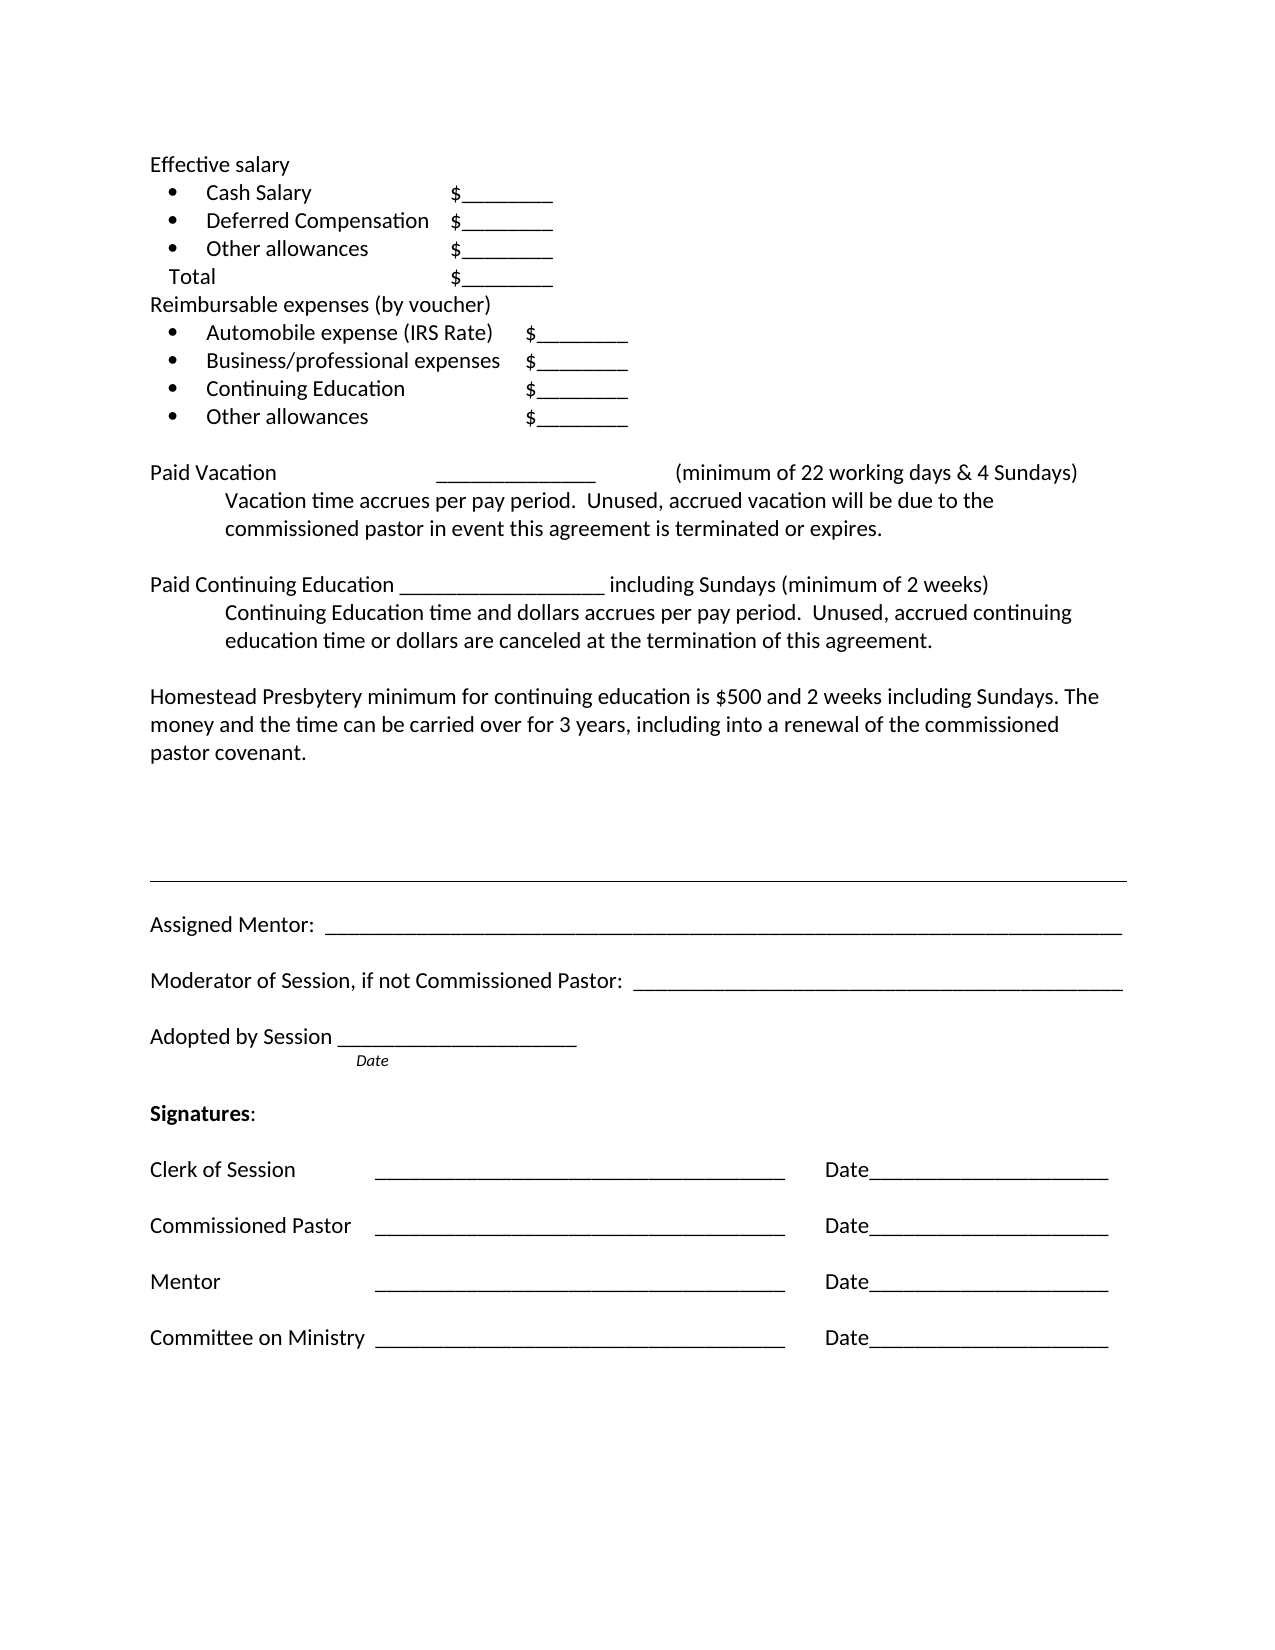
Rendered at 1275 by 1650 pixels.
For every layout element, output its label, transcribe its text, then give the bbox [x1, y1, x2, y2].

list Cash Salary $________ [169, 178, 1125, 206]
list Deferred Compensation $________ [169, 206, 1125, 234]
text Total $________ [169, 262, 1125, 290]
list Other allowances $________ [169, 402, 1125, 430]
text Adopted by Session _____________________ [150, 1022, 1127, 1050]
text Paid Vacation ______________ (minimum of 22 working days & 4 Sundays) [150, 458, 1121, 486]
text Committee on Ministry ____________________________________ Date_____________________ [150, 1323, 1125, 1351]
text Paid Continuing Education __________________ including Sundays (minimum of 2 weeks) [150, 570, 1125, 598]
list Automobile expense (IRS Rate) $________ [169, 318, 1125, 346]
text Clerk of Session ____________________________________ Date_____________________ [150, 1155, 1125, 1183]
text Moderator of Session, if not Commissioned Pastor: ___________________________________________ [150, 966, 1127, 994]
text Commissioned Pastor ____________________________________ Date_____________________ [150, 1211, 1125, 1239]
text Reimbursable expenses (by voucher) [150, 290, 1125, 318]
list Continuing Education $________ [169, 374, 1125, 402]
text Assigned Mentor: ______________________________________________________________________ [150, 910, 1127, 938]
text Vacation time accrues per pay period. Unused, accrued vacation will be due to the commissioned pastor in event this agreement is terminated or expires. [225, 486, 1125, 542]
list Other allowances $________ [169, 234, 1125, 262]
text Continuing Education time and dollars accrues per pay period. Unused, accrued continuing education time or dollars are canceled at the termination of this agreement. [225, 598, 1125, 654]
text Date [356, 1050, 1127, 1071]
text Mentor ____________________________________ Date_____________________ [150, 1267, 1125, 1295]
text Signatures: [150, 1099, 1127, 1127]
list Business/professional expenses $________ [169, 346, 1125, 374]
text Effective salary [150, 150, 1125, 178]
text Homestead Presbytery minimum for continuing education is $500 and 2 weeks including Sundays. The money and the time can be carried over for 3 years, including into a renewal of the commissioned pastor covenant. [150, 682, 1125, 766]
